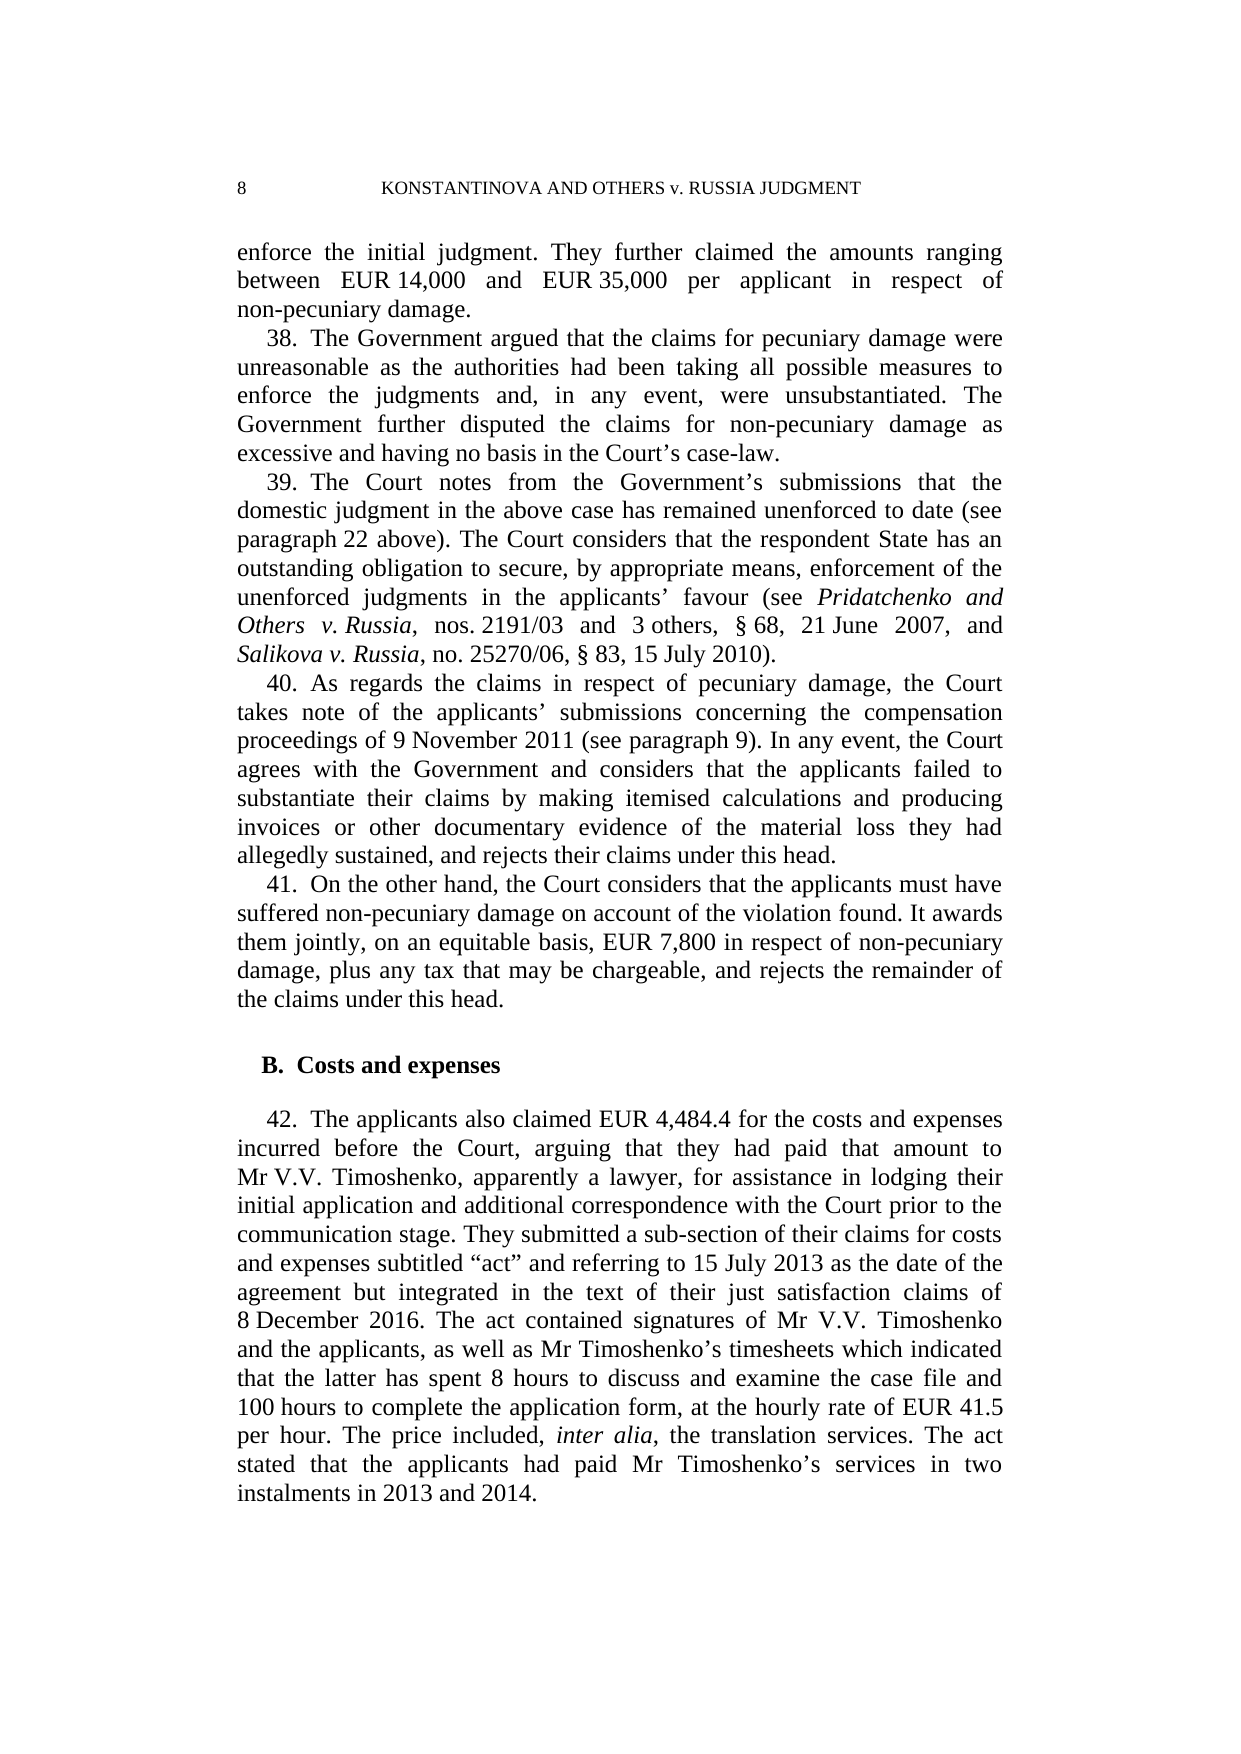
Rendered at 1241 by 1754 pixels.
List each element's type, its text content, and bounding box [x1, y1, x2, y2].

subtitle B. Costs and expenses [261, 1051, 1003, 1079]
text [237, 237, 1003, 323]
text 41. On the other hand, the Court considers that the applicants must have suffered non-pecuniary damage on account of the violation found. It awards them jointly, on an equitable basis, EUR 7,800 in respect of non-pecuniary damage, plus any tax that may be chargeable, and rejects the remainder of the claims under this head. [237, 869, 1003, 1013]
text 40. As regards the claims in respect of pecuniary damage, the Court takes note of the applicants’ submissions concerning the compensation proceedings of 9 November 2011 (see paragraph 9). In any event, the Court agrees with the Government and considers that the applicants failed to substantiate their claims by making itemised calculations and producing invoices or other documentary evidence of the material loss they had allegedly sustained, and rejects their claims under this head. [237, 668, 1003, 869]
text 38. The Government argued that the claims for pecuniary damage were unreasonable as the authorities had been taking all possible measures to enforce the judgments and, in any event, were unsubstantiated. The Government further disputed the claims for non-pecuniary damage as excessive and having no basis in the Court’s case-law. [237, 323, 1003, 467]
text 39. The Court notes from the Government’s submissions that the domestic judgment in the above case has remained unenforced to date (see paragraph 22 above). The Court considers that the respondent State has an outstanding obligation to secure, by appropriate means, enforcement of the unenforced judgments in the applicants’ favour (see Pridatchenko and Others v. Russia, nos. 2191/03 and 3 others, § 68, 21 June 2007, and Salikova v. Russia, no. 25270/06, § 83, 15 July 2010). [237, 467, 1003, 668]
text 42. The applicants also claimed EUR 4,484.4 for the costs and expenses incurred before the Court, arguing that they had paid that amount to Mr V.V. Timoshenko, apparently a lawyer, for assistance in lodging their initial application and additional correspondence with the Court prior to the communication stage. They submitted a sub-section of their claims for costs and expenses subtitled “act” and referring to 15 July 2013 as the date of the agreement but integrated in the text of their just satisfaction claims of 8 December 2016. The act contained signatures of Mr V.V. Timoshenko and the applicants, as well as Mr Timoshenko’s timesheets which indicated that the latter has spent 8 hours to discuss and examine the case file and 100 hours to complete the application form, at the hourly rate of EUR 41.5 per hour. The price included, inter alia, the translation services. The act stated that the applicants had paid Mr Timoshenko’s services in two instalments in 2013 and 2014. [237, 1104, 1003, 1507]
